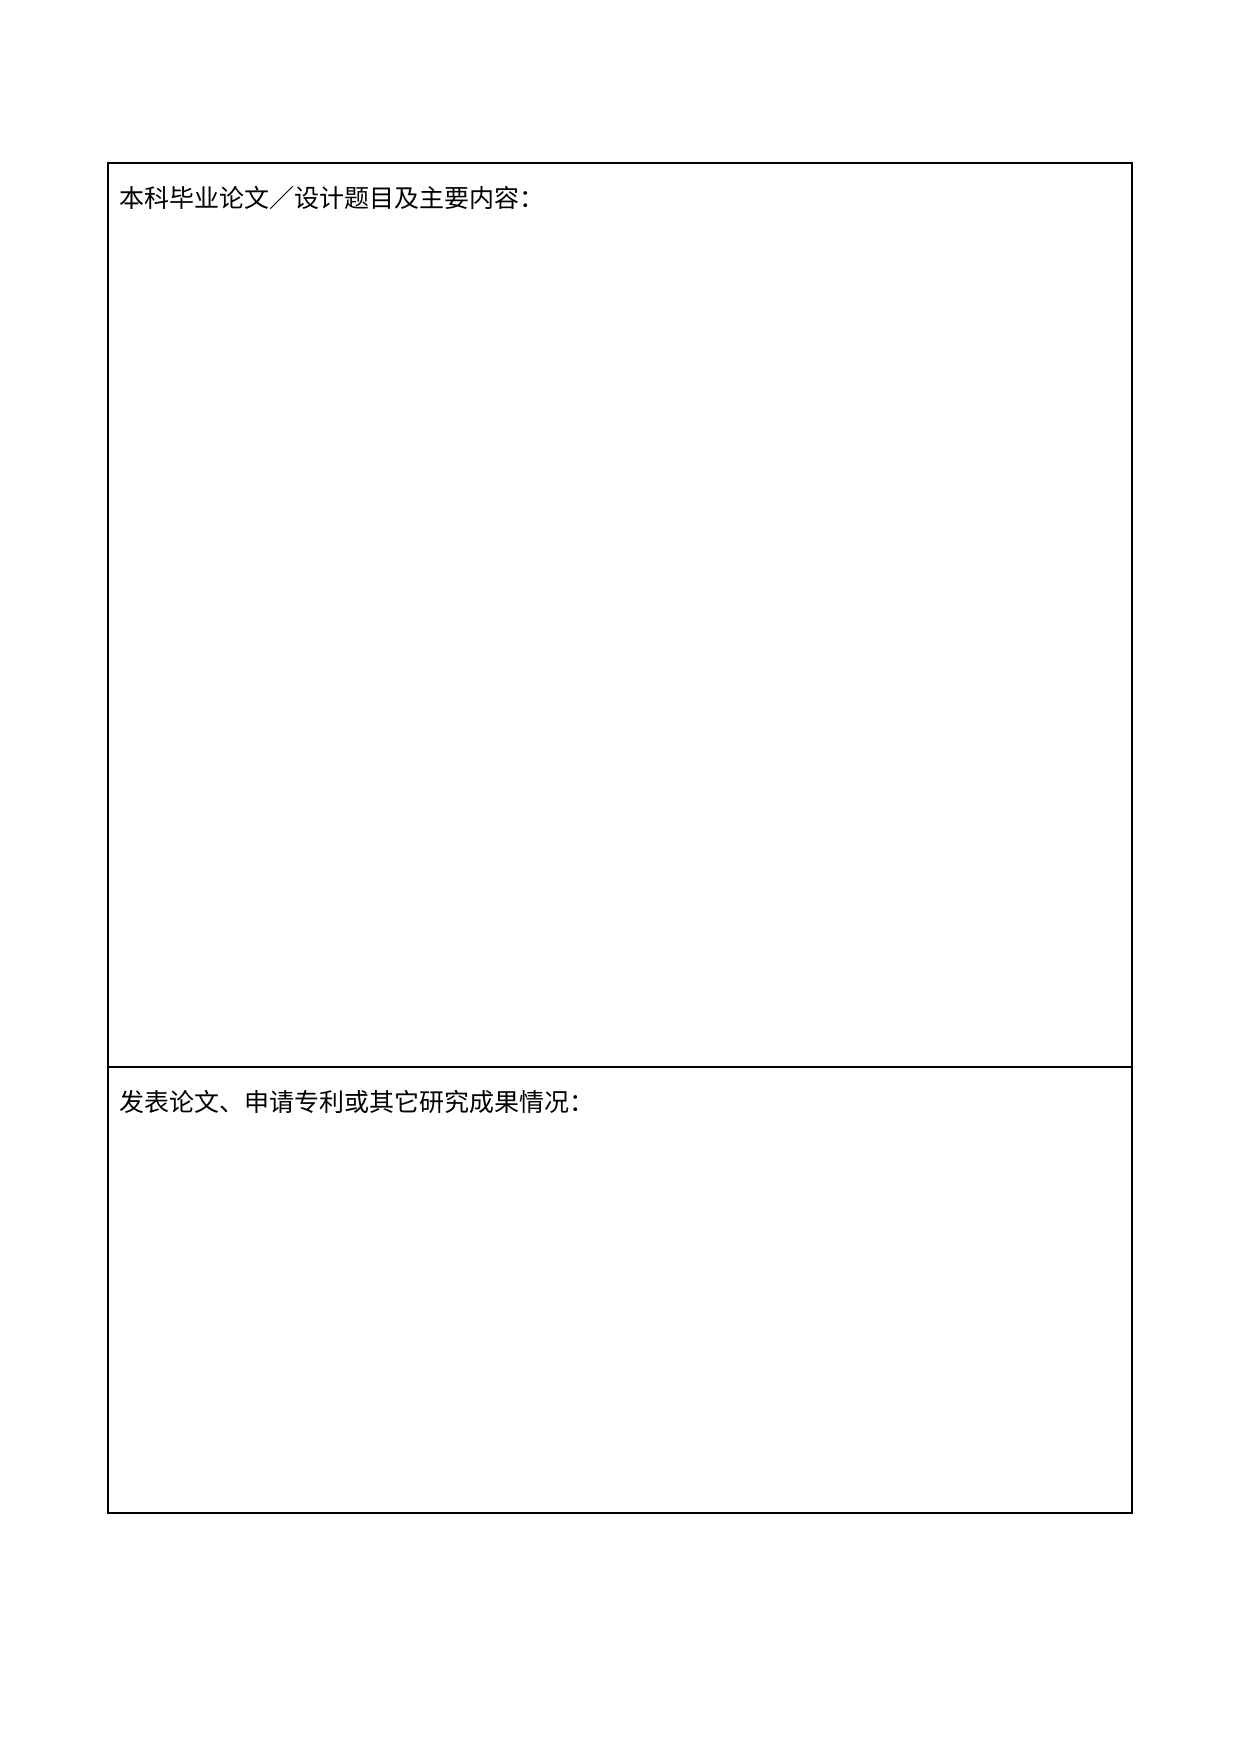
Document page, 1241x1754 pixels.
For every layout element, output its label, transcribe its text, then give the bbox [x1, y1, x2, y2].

table_cell 发表论文、申请专利或其它研究成果情况： [109, 1068, 1131, 1512]
table_cell 本科毕业论文／设计题目及主要内容： [109, 164, 1131, 1066]
